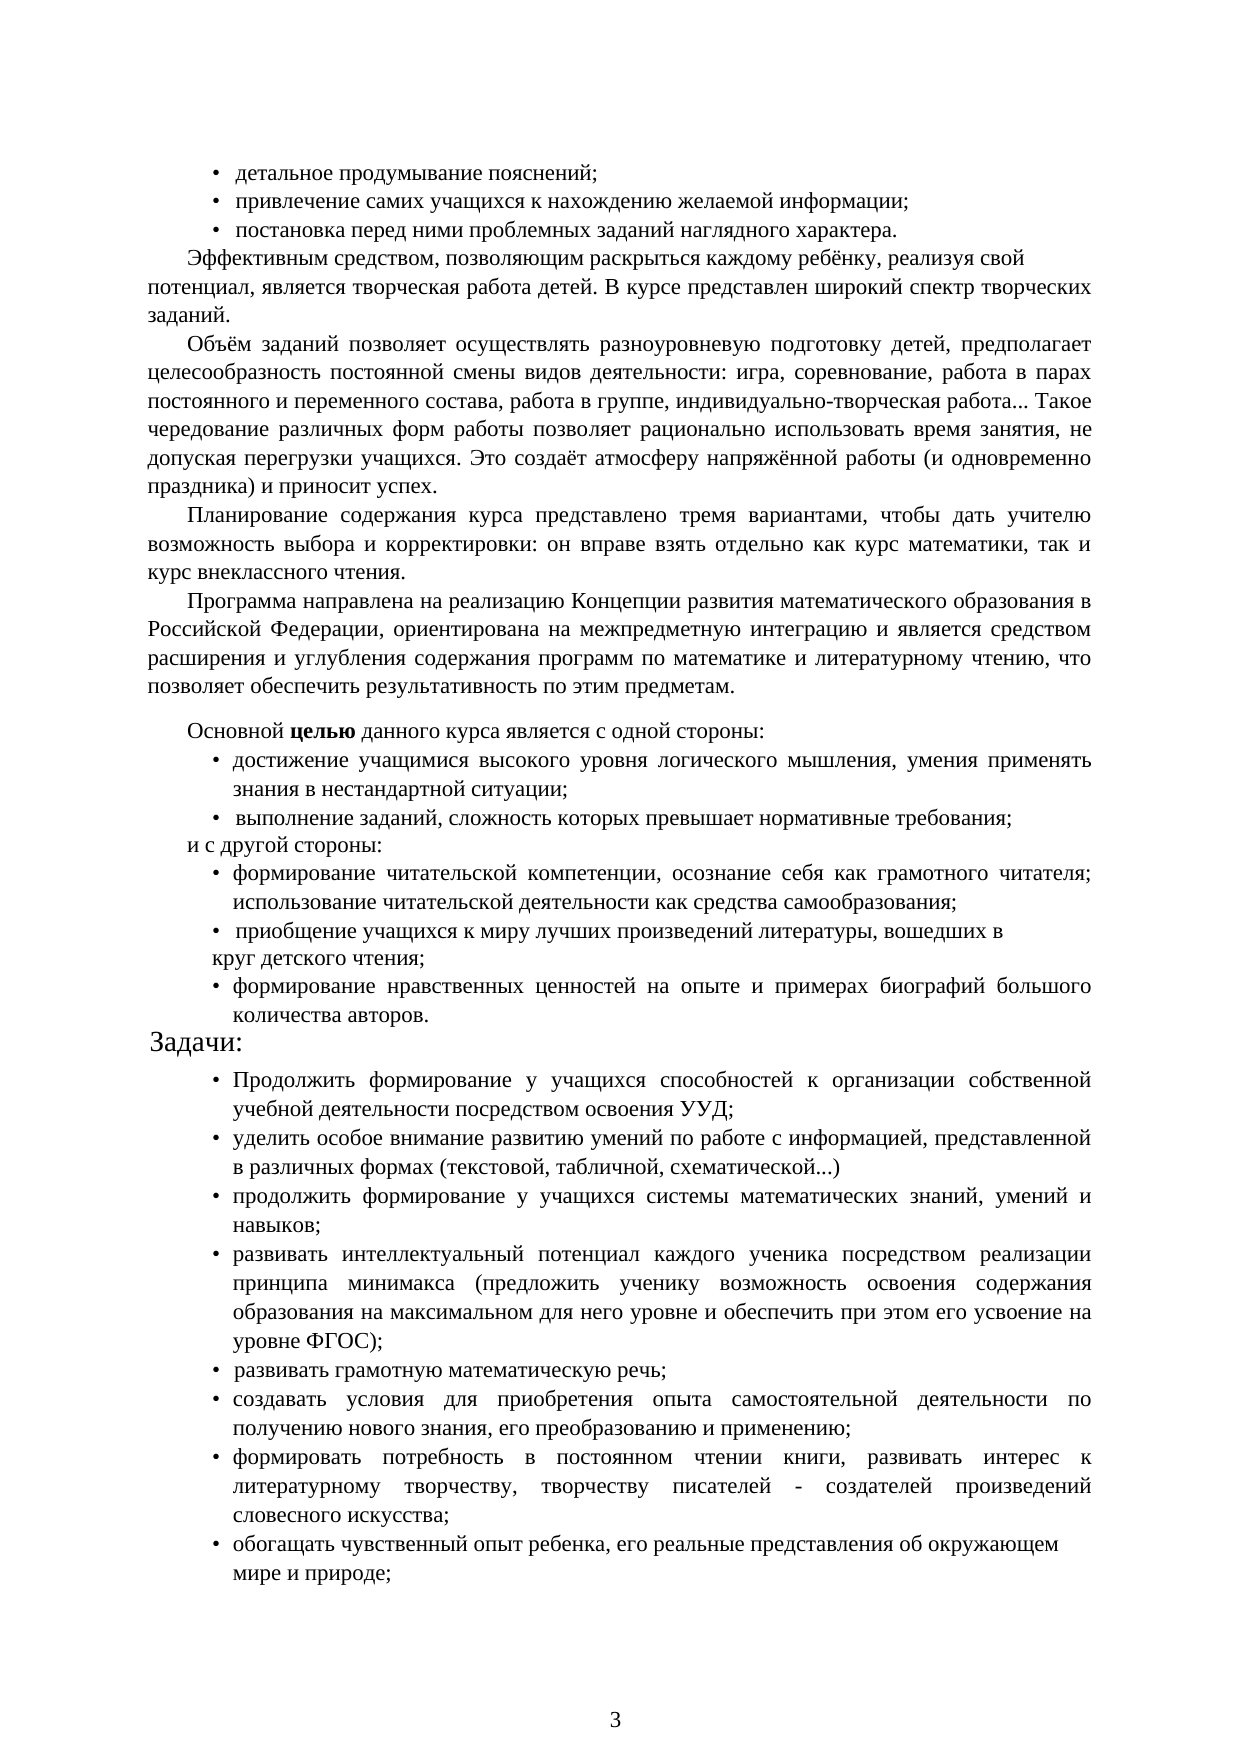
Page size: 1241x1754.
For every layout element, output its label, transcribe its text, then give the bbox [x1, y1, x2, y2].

list развивать интеллектуальный потенциал каждого ученика посредством реализации принципа минимакса (предложить ученику возможность освоения содержания образования на максимальном для него уровне и обеспечить при этом его усвоение на уровне ФГОС); [212, 1238, 1093, 1354]
list Продолжить формирование у учащихся способностей к организации собственной учебной деятельности посредством освоения УУД; [212, 1065, 1093, 1123]
list создавать условия для приобретения опыта самостоятельной деятельности по получению нового знания, его преобразованию и применению; [212, 1383, 1093, 1441]
list привлечение самих учащихся к нахождению желаемой информации; [212, 186, 1093, 214]
text Программа направлена на реализацию Концепции развития математического образования в Российской Федерации, ориентирована на межпредметную интеграцию и является средством расширения и углубления содержания программ по математике и литературному чтению, что позволяет обеспечить результативность по этим предметам. [147, 585, 1093, 699]
list выполнение заданий, сложность которых превышает нормативные требования; [212, 802, 1093, 831]
list уделить особое внимание развитию умений по работе с информацией, представленной в различных формах (текстовой, табличной, схематической...) [212, 1123, 1093, 1181]
text круг детского чтения; [212, 944, 1093, 970]
list продолжить формирование у учащихся системы математических знаний, умений и навыков; [212, 1181, 1093, 1238]
list достижение учащимися высокого уровня логического мышления, умения применять знания в нестандартной ситуации; [212, 744, 1093, 802]
list формировать потребность в постоянном чтении книги, развивать интерес к литературному творчеству, творчеству писателей - создателей произведений словесного искусства; [212, 1441, 1093, 1528]
text Планирование содержания курса представлено тремя вариантами, чтобы дать учителю возможность выбора и корректировки: он вправе взять отдельно как курс математики, так и курс внеклассного чтения. [147, 499, 1093, 585]
list формирование читательской компетенции, осознание себя как грамотного читателя; использование читательской деятельности как средства самообразования; [212, 857, 1093, 915]
text Задачи: [149, 1028, 1093, 1057]
list развивать грамотную математическую речь; [212, 1354, 1093, 1383]
list детальное продумывание пояснений; [212, 157, 1093, 186]
list постановка перед ними проблемных заданий наглядного характера. [212, 214, 1093, 243]
text потенциал, является творческая работа детей. В курсе представлен широкий спектр творческих заданий. [147, 271, 1093, 328]
list обогащать чувственный опыт ребенка, его реальные представления об окружающем мире и природе; [212, 1528, 1093, 1586]
text Объём заданий позволяет осуществлять разноуровневую подготовку детей, предполагает целесообразность постоянной смены видов деятельности: игра, соревнование, работа в парах постоянного и переменного состава, работа в группе, индивидуально-творческая работа... Такое чередование различных форм работы позволяет рационально использовать время занятия, не допуская перегрузки учащихся. Это создаёт атмосферу напряжённой работы (и одновременно праздника) и приносит успех. [147, 328, 1093, 499]
text и с другой стороны: [147, 831, 1093, 857]
list приобщение учащихся к миру лучших произведений литературы, вошедших в [212, 915, 1093, 944]
text Эффективным средством, позволяющим раскрыться каждому ребёнку, реализуя свой [147, 243, 1093, 271]
list формирование нравственных ценностей на опыте и примерах биографий большого количества авторов. [212, 970, 1093, 1028]
text Основной целью данного курса является с одной стороны: [147, 718, 1093, 744]
